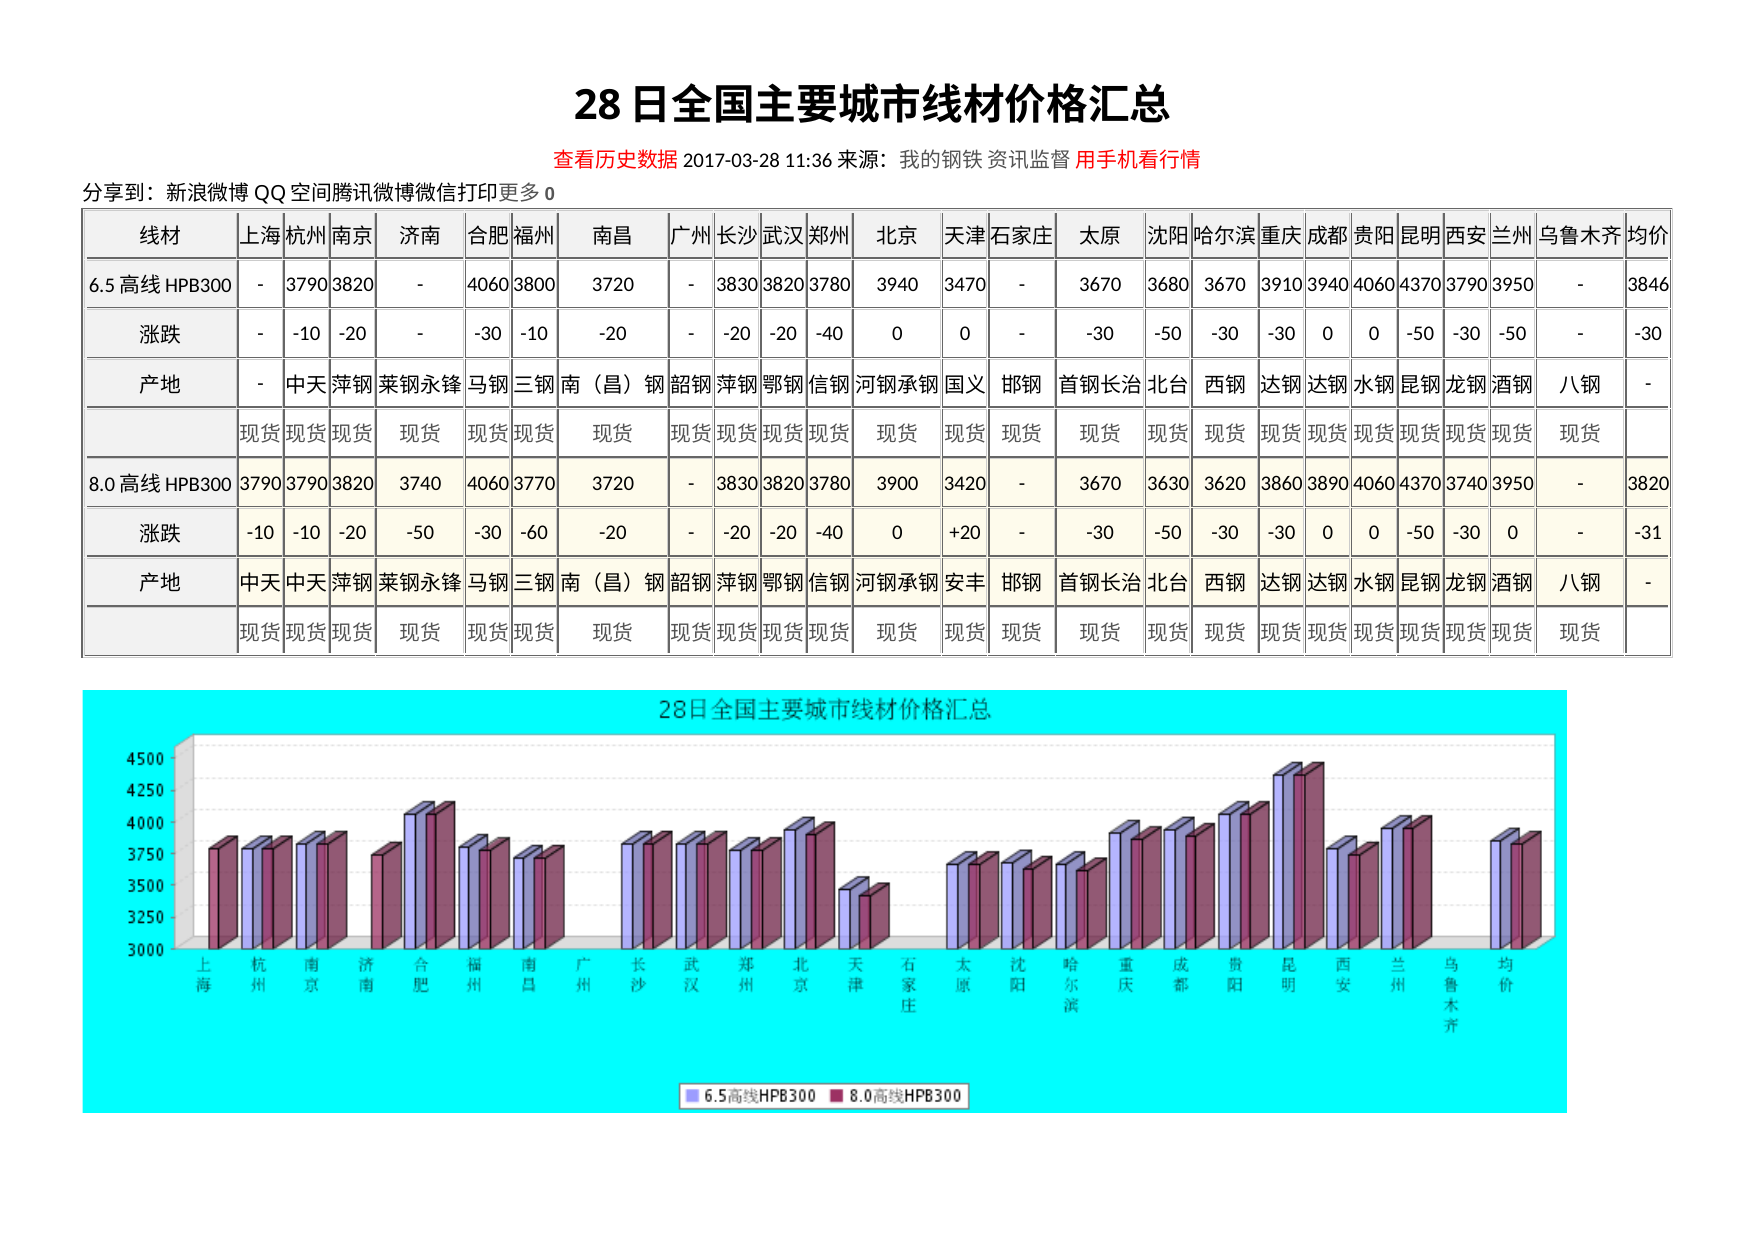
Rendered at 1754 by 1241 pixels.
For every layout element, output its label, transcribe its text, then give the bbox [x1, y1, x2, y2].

table_cell 现货 [670, 410, 712, 456]
table_cell 现货 [511, 608, 557, 655]
table_cell 首钢长治 [1057, 559, 1143, 605]
table_cell 现货 [1399, 410, 1442, 456]
table_cell 3740 [377, 459, 463, 506]
table_cell 马钢 [466, 559, 509, 605]
table_cell - [990, 509, 1054, 555]
table_cell 3830 [715, 261, 758, 307]
table_cell 现货 [1193, 410, 1257, 456]
table_header 成都 [1305, 211, 1351, 257]
table_cell 3780 [808, 459, 851, 506]
table_header 武汉 [760, 211, 806, 257]
table_cell 现货 [1258, 608, 1304, 655]
table_cell 酒钢 [1491, 559, 1534, 605]
table_cell - [670, 509, 712, 555]
table_cell 龙钢 [1445, 559, 1488, 605]
table_cell -30 [1057, 509, 1143, 555]
table_cell 0 [854, 509, 940, 555]
table_cell -30 [466, 509, 509, 555]
table_cell 莱钢永锋 [377, 360, 463, 406]
table_cell 现货 [1490, 608, 1536, 655]
table_cell 4370 [1399, 459, 1442, 506]
table_cell 中天 [239, 559, 282, 605]
table_cell 4060 [466, 261, 509, 307]
table_cell 3910 [1260, 261, 1303, 307]
table_cell - [239, 360, 282, 406]
table_cell 4370 [1399, 261, 1442, 307]
table_cell [85, 605, 237, 655]
table_cell -50 [1146, 310, 1189, 357]
table_cell 3900 [854, 459, 940, 506]
table_cell 现货 [559, 410, 667, 456]
table_header 兰州 [1490, 211, 1536, 257]
table_cell 3680 [1146, 261, 1189, 307]
table_cell 3740 [1445, 459, 1488, 506]
table_cell 酒钢 [1491, 360, 1534, 406]
table_cell 3820 [1627, 456, 1670, 506]
table_cell - [990, 459, 1054, 506]
picture [82, 690, 1567, 1113]
table_header 线材 [85, 211, 237, 257]
table_cell 现货 [942, 605, 988, 655]
table_cell 3720 [559, 261, 667, 307]
table_cell 现货 [1443, 608, 1489, 655]
table_cell 首钢长治 [1057, 360, 1143, 406]
table_cell -20 [559, 509, 667, 555]
table_header 广州 [668, 211, 714, 257]
table_cell -20 [331, 310, 374, 357]
table_cell 3950 [1491, 261, 1534, 307]
table_cell 现货 [285, 410, 328, 456]
table_cell -50 [1491, 310, 1534, 357]
table_cell 现货 [1491, 410, 1534, 456]
table_cell 3790 [239, 459, 282, 506]
table_cell - [377, 310, 463, 357]
table_cell - [670, 310, 712, 357]
table_cell 八钢 [1537, 559, 1623, 605]
table_cell 8.0高线HPB300 [85, 456, 236, 506]
table_cell 0 [943, 310, 986, 357]
text 分享到：新浪微博QQ空间腾讯微博微信打印更多0 [83, 175, 1671, 207]
table_cell 韶钢 [670, 559, 712, 605]
table_header 西安 [1443, 211, 1489, 257]
table_cell 3770 [513, 459, 556, 506]
table_cell 昆钢 [1399, 559, 1442, 605]
table_cell - [377, 261, 463, 307]
table_cell 3820 [331, 459, 374, 506]
table_cell 现货 [1351, 608, 1397, 655]
table_cell 0 [1306, 509, 1349, 555]
table_cell -30 [1445, 310, 1488, 357]
table_header 贵阳 [1351, 209, 1397, 257]
table_cell 莱钢永锋 [377, 559, 463, 605]
table_cell [1625, 605, 1670, 655]
table_cell -30 [1445, 509, 1488, 555]
table_cell 现货 [715, 410, 758, 456]
table_cell 信钢 [808, 559, 851, 605]
table_cell 西钢 [1193, 360, 1257, 406]
table_cell -20 [331, 509, 374, 555]
table_cell - [1537, 509, 1623, 555]
table_cell 现货 [760, 608, 806, 655]
table_cell 现货 [331, 410, 374, 456]
table_cell 马钢 [466, 360, 509, 406]
table_cell 水钢 [1352, 360, 1396, 406]
table_cell -20 [762, 310, 805, 357]
table_cell - [670, 261, 712, 307]
table_header 太原 [1055, 211, 1145, 257]
table_cell [1627, 406, 1670, 456]
table_cell 三钢 [513, 360, 556, 406]
table_cell -20 [559, 310, 667, 357]
table_cell 韶钢 [670, 360, 712, 406]
table_cell 昆钢 [1399, 360, 1442, 406]
table_cell 3790 [1445, 261, 1488, 307]
table_cell 现货 [283, 608, 329, 655]
table_cell 现货 [806, 608, 852, 655]
table_cell 安丰 [943, 559, 986, 605]
table_cell 现货 [1445, 410, 1488, 456]
table_cell 3820 [331, 261, 374, 307]
table_cell -10 [285, 509, 328, 555]
table_cell 现货 [988, 608, 1055, 655]
table_cell 信钢 [808, 360, 851, 406]
table_cell 中天 [285, 360, 328, 406]
table_cell 4060 [1352, 261, 1396, 307]
table_cell - [1537, 310, 1623, 357]
table_cell - [1627, 555, 1670, 605]
table_cell 4060 [1352, 459, 1396, 506]
table_cell 3890 [1306, 459, 1349, 506]
table_cell 萍钢 [715, 360, 758, 406]
table_cell 龙钢 [1445, 360, 1488, 406]
table_cell 3790 [285, 261, 328, 307]
table_cell -40 [808, 509, 851, 555]
table_cell - [670, 459, 712, 506]
table_cell 0 [1352, 509, 1396, 555]
table_cell 现货 [808, 410, 851, 456]
table_header 乌鲁木齐 [1536, 209, 1625, 257]
table_cell 3830 [715, 459, 758, 506]
table_cell -31 [1625, 506, 1671, 555]
table_cell 0 [1306, 310, 1349, 357]
table_cell 现货 [239, 410, 282, 456]
table_cell 水钢 [1352, 559, 1396, 605]
table_cell 现货 [852, 608, 942, 655]
table_header 福州 [511, 209, 557, 257]
table_cell [85, 406, 236, 456]
table_cell - [990, 261, 1054, 307]
table_cell 现货 [513, 410, 556, 456]
table_cell 达钢 [1260, 559, 1303, 605]
table_cell 现货 [1352, 410, 1396, 456]
table_cell 达钢 [1306, 360, 1349, 406]
table_cell 3940 [1306, 261, 1349, 307]
table_cell 现货 [1305, 608, 1351, 655]
table_cell 3790 [285, 459, 328, 506]
table_header 北京 [852, 211, 942, 257]
table_cell - [1537, 459, 1623, 506]
table_header 沈阳 [1145, 209, 1191, 257]
table_cell - [1537, 261, 1623, 307]
table_cell 涨跌 [83, 307, 237, 357]
table_cell 现货 [1536, 605, 1625, 655]
table_cell 现货 [668, 608, 714, 655]
table_cell 鄂钢 [762, 559, 805, 605]
table_cell -20 [715, 310, 758, 357]
table_cell - [239, 261, 282, 307]
table_header 合肥 [465, 209, 511, 257]
table_cell -10 [513, 310, 556, 357]
table_cell 西钢 [1193, 559, 1257, 605]
table_cell 现货 [1260, 410, 1303, 456]
table_cell -50 [1399, 509, 1442, 555]
table_cell - [1625, 357, 1671, 406]
table_cell -30 [1057, 310, 1143, 357]
table_header 郑州 [806, 211, 852, 257]
table_cell 八钢 [1537, 360, 1623, 406]
table_cell 三钢 [513, 559, 556, 605]
table_cell 现货 [714, 605, 760, 655]
table_cell - [990, 310, 1054, 357]
table_cell -30 [466, 310, 509, 357]
table_cell 中天 [285, 559, 328, 605]
table_cell 现货 [762, 410, 805, 456]
table_cell 产地 [85, 555, 236, 605]
table_cell 0 [1491, 509, 1534, 555]
table_header 杭州 [283, 211, 329, 257]
table_cell 萍钢 [715, 559, 758, 605]
table_cell -10 [239, 509, 282, 555]
table_cell 3800 [513, 261, 556, 307]
table_cell -60 [513, 509, 556, 555]
table_cell 现货 [990, 410, 1054, 456]
table_cell 6.5高线HPB300 [85, 257, 236, 307]
subtitle 28日全国主要城市线材价格汇总 [83, 69, 1671, 134]
table_cell 涨跌 [83, 506, 237, 555]
table_cell -20 [715, 509, 758, 555]
table_cell 3630 [1146, 459, 1189, 506]
table_cell -40 [808, 310, 851, 357]
table_cell 河钢承钢 [854, 360, 940, 406]
table_cell -10 [285, 310, 328, 357]
table_cell -30 [1625, 307, 1671, 357]
table_cell 北台 [1146, 559, 1189, 605]
table_cell 南（昌）钢 [559, 559, 667, 605]
table_cell 3846 [1627, 257, 1670, 307]
table_header 南昌 [557, 211, 668, 257]
table_cell 0 [1352, 310, 1396, 357]
table_cell 现货 [465, 605, 511, 655]
table_cell 3940 [854, 261, 940, 307]
table_header 重庆 [1258, 211, 1304, 257]
table_cell 达钢 [1260, 360, 1303, 406]
table_cell 3470 [943, 261, 986, 307]
table_cell 3950 [1491, 459, 1534, 506]
table_cell 现货 [943, 410, 986, 456]
table_header 上海 [237, 211, 283, 257]
table_cell 3620 [1193, 459, 1257, 506]
table_cell 现货 [1537, 410, 1623, 456]
table_cell 现货 [854, 410, 940, 456]
table_cell 国义 [943, 360, 986, 406]
table_cell 0 [854, 310, 940, 357]
table_cell 现货 [1306, 410, 1349, 456]
table_cell 现货 [1191, 608, 1258, 655]
table_header 南京 [329, 211, 375, 257]
table_cell 3780 [808, 261, 851, 307]
table_cell 现货 [377, 410, 463, 456]
table_cell 现货 [1057, 410, 1143, 456]
table_header 长沙 [714, 209, 760, 257]
table_cell 产地 [83, 357, 237, 406]
table_cell 3420 [943, 459, 986, 506]
table_cell 南（昌）钢 [559, 360, 667, 406]
text 查看历史数据2017-03-28 11:36 来源：我的钢铁 资讯监督 用手机看行情 [83, 142, 1671, 175]
table_cell 3670 [1193, 261, 1257, 307]
table_header 济南 [375, 211, 465, 257]
table_cell 3860 [1260, 459, 1303, 506]
table_header 天津 [942, 209, 988, 257]
table_cell 河钢承钢 [854, 559, 940, 605]
table_cell -30 [1260, 509, 1303, 555]
table_cell 现货 [237, 608, 283, 655]
table_cell -20 [762, 509, 805, 555]
table_cell - [239, 310, 282, 357]
table_cell 3720 [559, 459, 667, 506]
table_cell -30 [1193, 509, 1257, 555]
table_cell 现货 [466, 410, 509, 456]
table_cell -50 [1146, 509, 1189, 555]
table_header 均价 [1625, 211, 1670, 257]
table_cell 现货 [557, 608, 668, 655]
table_header 昆明 [1397, 211, 1443, 257]
table_cell 3820 [762, 459, 805, 506]
table_cell 现货 [1145, 605, 1191, 655]
table_cell 现货 [375, 608, 465, 655]
table_cell -50 [377, 509, 463, 555]
table_cell -30 [1193, 310, 1257, 357]
table_cell 现货 [329, 608, 375, 655]
table_cell 邯钢 [990, 360, 1054, 406]
table_header 哈尔滨 [1191, 211, 1258, 257]
table_header 石家庄 [988, 211, 1055, 257]
table_cell 现货 [1146, 410, 1189, 456]
table_cell 邯钢 [990, 559, 1054, 605]
table_cell 鄂钢 [762, 360, 805, 406]
table_cell 北台 [1146, 360, 1189, 406]
table_cell 萍钢 [331, 360, 374, 406]
table_cell 现货 [1055, 608, 1145, 655]
table_cell 4060 [466, 459, 509, 506]
table_cell +20 [943, 509, 986, 555]
table_cell -30 [1260, 310, 1303, 357]
table_cell 3670 [1057, 459, 1143, 506]
table_cell 3670 [1057, 261, 1143, 307]
table_cell 达钢 [1306, 559, 1349, 605]
table_cell 3820 [762, 261, 805, 307]
table_cell -50 [1399, 310, 1442, 357]
table_cell 萍钢 [331, 559, 374, 605]
table_cell 现货 [1397, 608, 1443, 655]
